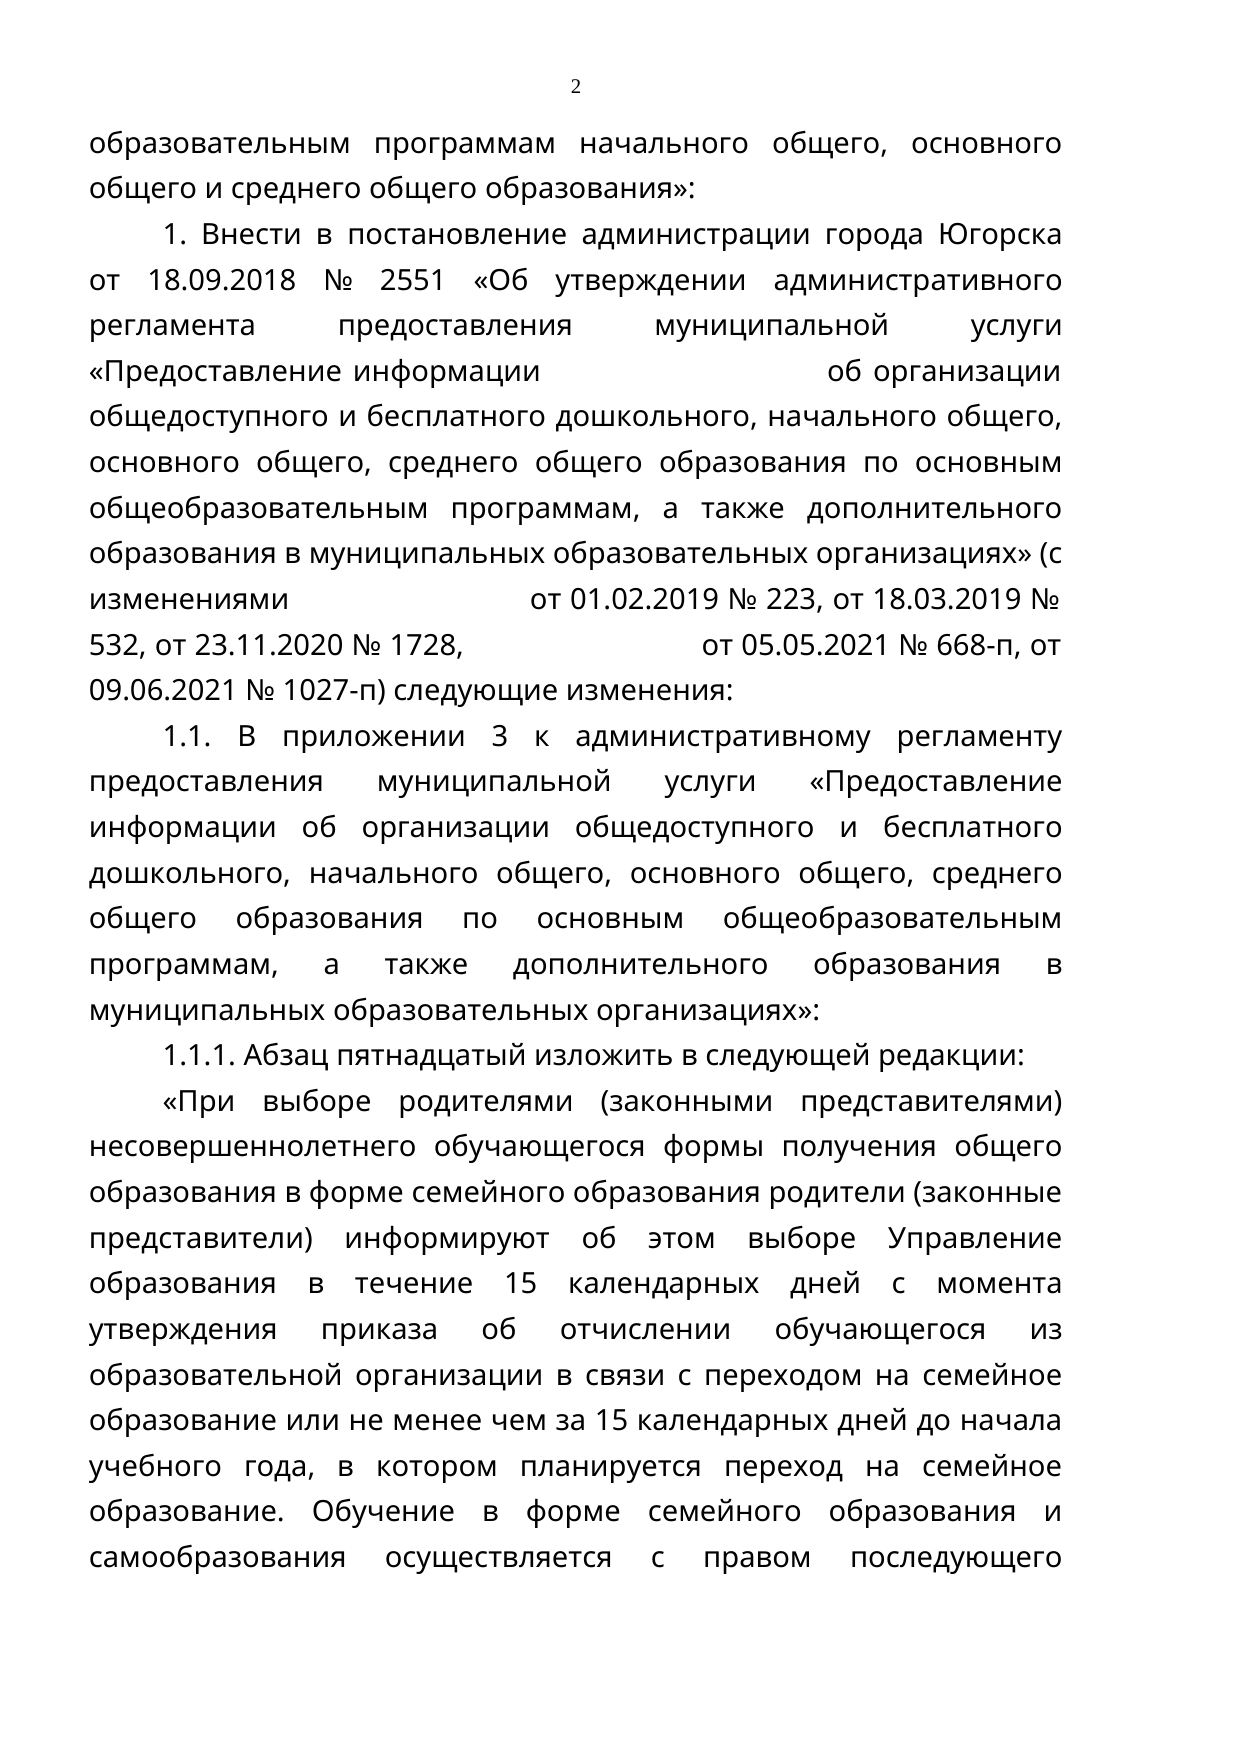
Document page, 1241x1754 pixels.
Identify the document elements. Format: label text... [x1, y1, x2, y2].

text 1.1.1. Абзац пятнадцатый изложить в следующей редакции: [89, 1034, 1063, 1074]
text 1.1. В приложении 3 к административному регламенту предоставления муниципальной услуги «Предоставление информации об организации общедоступного и бесплатного дошкольного, начального общего, основного общего, среднего общего образования по основным общеобразовательным программам, а также дополнительного образования в муниципальных образовательных организациях»: [89, 715, 1063, 1028]
text 1. Внести в постановление администрации города Югорска от 18.09.2018 № 2551 «Об утверждении административного регламента предоставления муниципальной услуги «Предоставление информации об организации общедоступного и бесплатного дошкольного, начального общего, основного общего, среднего общего образования по основным общеобразовательным программам, а также дополнительного образования в муниципальных образовательных организациях» (с изменениями от 01.02.2019 № 223, от 18.03.2019 № 532, от 23.11.2020 № 1728, от 05.05.2021 № 668-п, от 09.06.2021 № 1027-п) следующие изменения: [89, 213, 1063, 709]
